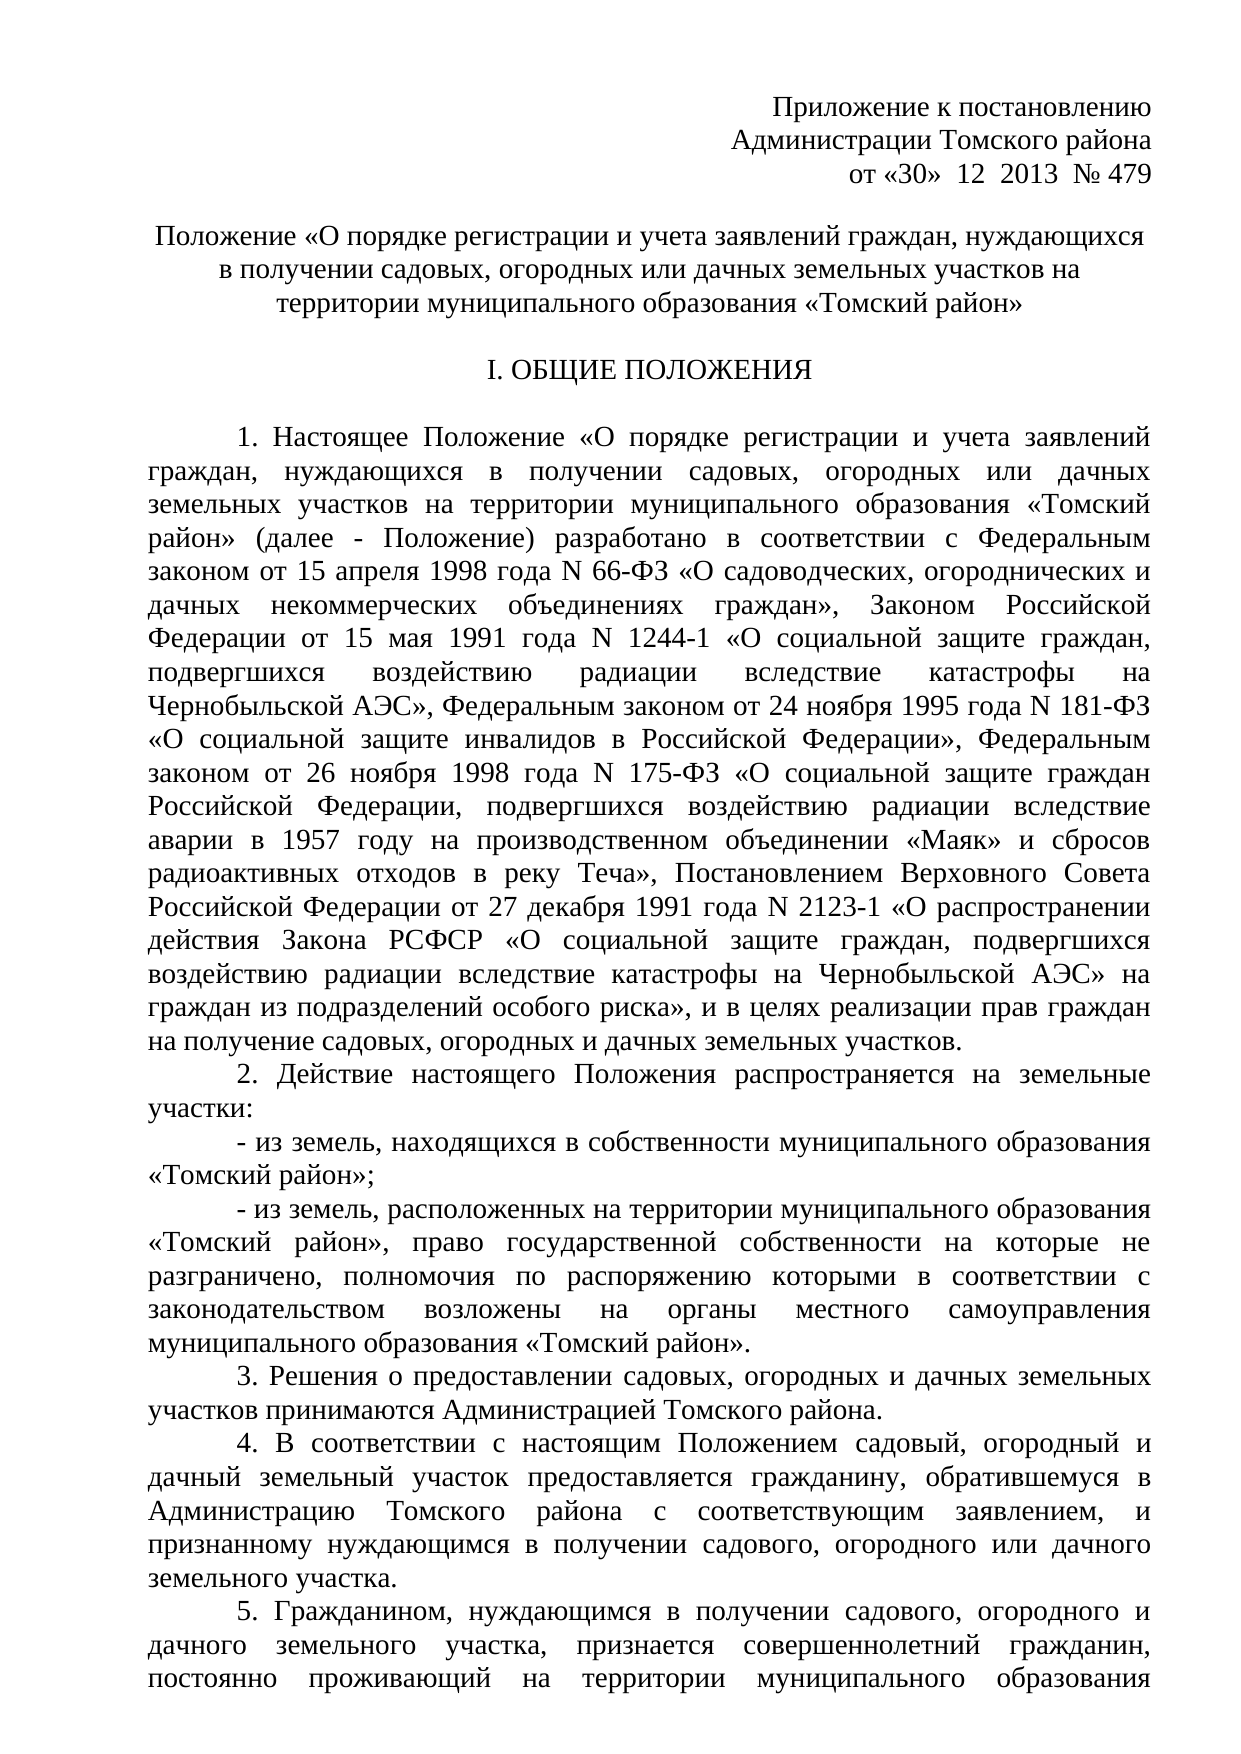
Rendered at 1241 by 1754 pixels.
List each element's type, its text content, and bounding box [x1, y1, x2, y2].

text - из земель, расположенных на территории муниципального образования «Томский район», право государственной собственности на которые не разграничено, полномочия по распоряжению которыми в соответствии с законодательством возложены на органы местного самоуправления муниципального образования «Томский район». [148, 1191, 1152, 1358]
text в получении садовых, огородных или дачных земельных участков на территории муниципального образования «Томский район» [148, 252, 1152, 319]
text Администрации Томского района [148, 122, 1152, 156]
text Положение «О порядке регистрации и учета заявлений граждан, нуждающихся [148, 218, 1152, 252]
text - из земель, находящихся в собственности муниципального образования «Томский район»; [148, 1124, 1152, 1191]
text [148, 1593, 1152, 1694]
text 3. Решения о предоставлении садовых, огородных и дачных земельных участков принимаются Администрацией Томского района. [148, 1358, 1152, 1426]
text от «30» 12 2013 № 479 [148, 156, 1152, 189]
text 2. Действие настоящего Положения распространяется на земельные участки: [148, 1057, 1152, 1124]
text 4. В соответствии с настоящим Положением садовый, огородный и дачный земельный участок предоставляется гражданину, обратившемуся в Администрацию Томского района с соответствующим заявлением, и признанному нуждающимся в получении садового, огородного или дачного земельного участка. [148, 1426, 1152, 1593]
text 1. Настоящее Положение «О порядке регистрации и учета заявлений граждан, нуждающихся в получении садовых, огородных или дачных земельных участков на территории муниципального образования «Томский район» (далее - Положение) разработано в соответствии с Федеральным законом от 15 апреля 1998 года N 66-ФЗ «О садоводческих, огороднических и дачных некоммерческих объединениях граждан», Законом Российской Федерации от 15 мая 1991 года N 1244-1 «О социальной защите граждан, подвергшихся воздействию радиации вследствие катастрофы на Чернобыльской АЭС», Федеральным законом от 24 ноября 1995 года N 181-ФЗ «О социальной защите инвалидов в Российской Федерации», Федеральным законом от 26 ноября 1998 года N 175-ФЗ «О социальной защите граждан Российской Федерации, подвергшихся воздействию радиации вследствие аварии в 1957 году на производственном объединении «Маяк» и сбросов радиоактивных отходов в реку Теча», Постановлением Верховного Совета Российской Федерации от 27 декабря 1991 года N 2123-1 «О распространении действия Закона РСФСР «О социальной защите граждан, подвергшихся воздействию радиации вследствие катастрофы на Чернобыльской АЭС» на граждан из подразделений особого риска», и в целях реализации прав граждан на получение садовых, огородных и дачных земельных участков. [148, 419, 1152, 1057]
text Приложение к постановлению [148, 89, 1152, 122]
text I. ОБЩИЕ ПОЛОЖЕНИЯ [148, 352, 1152, 386]
